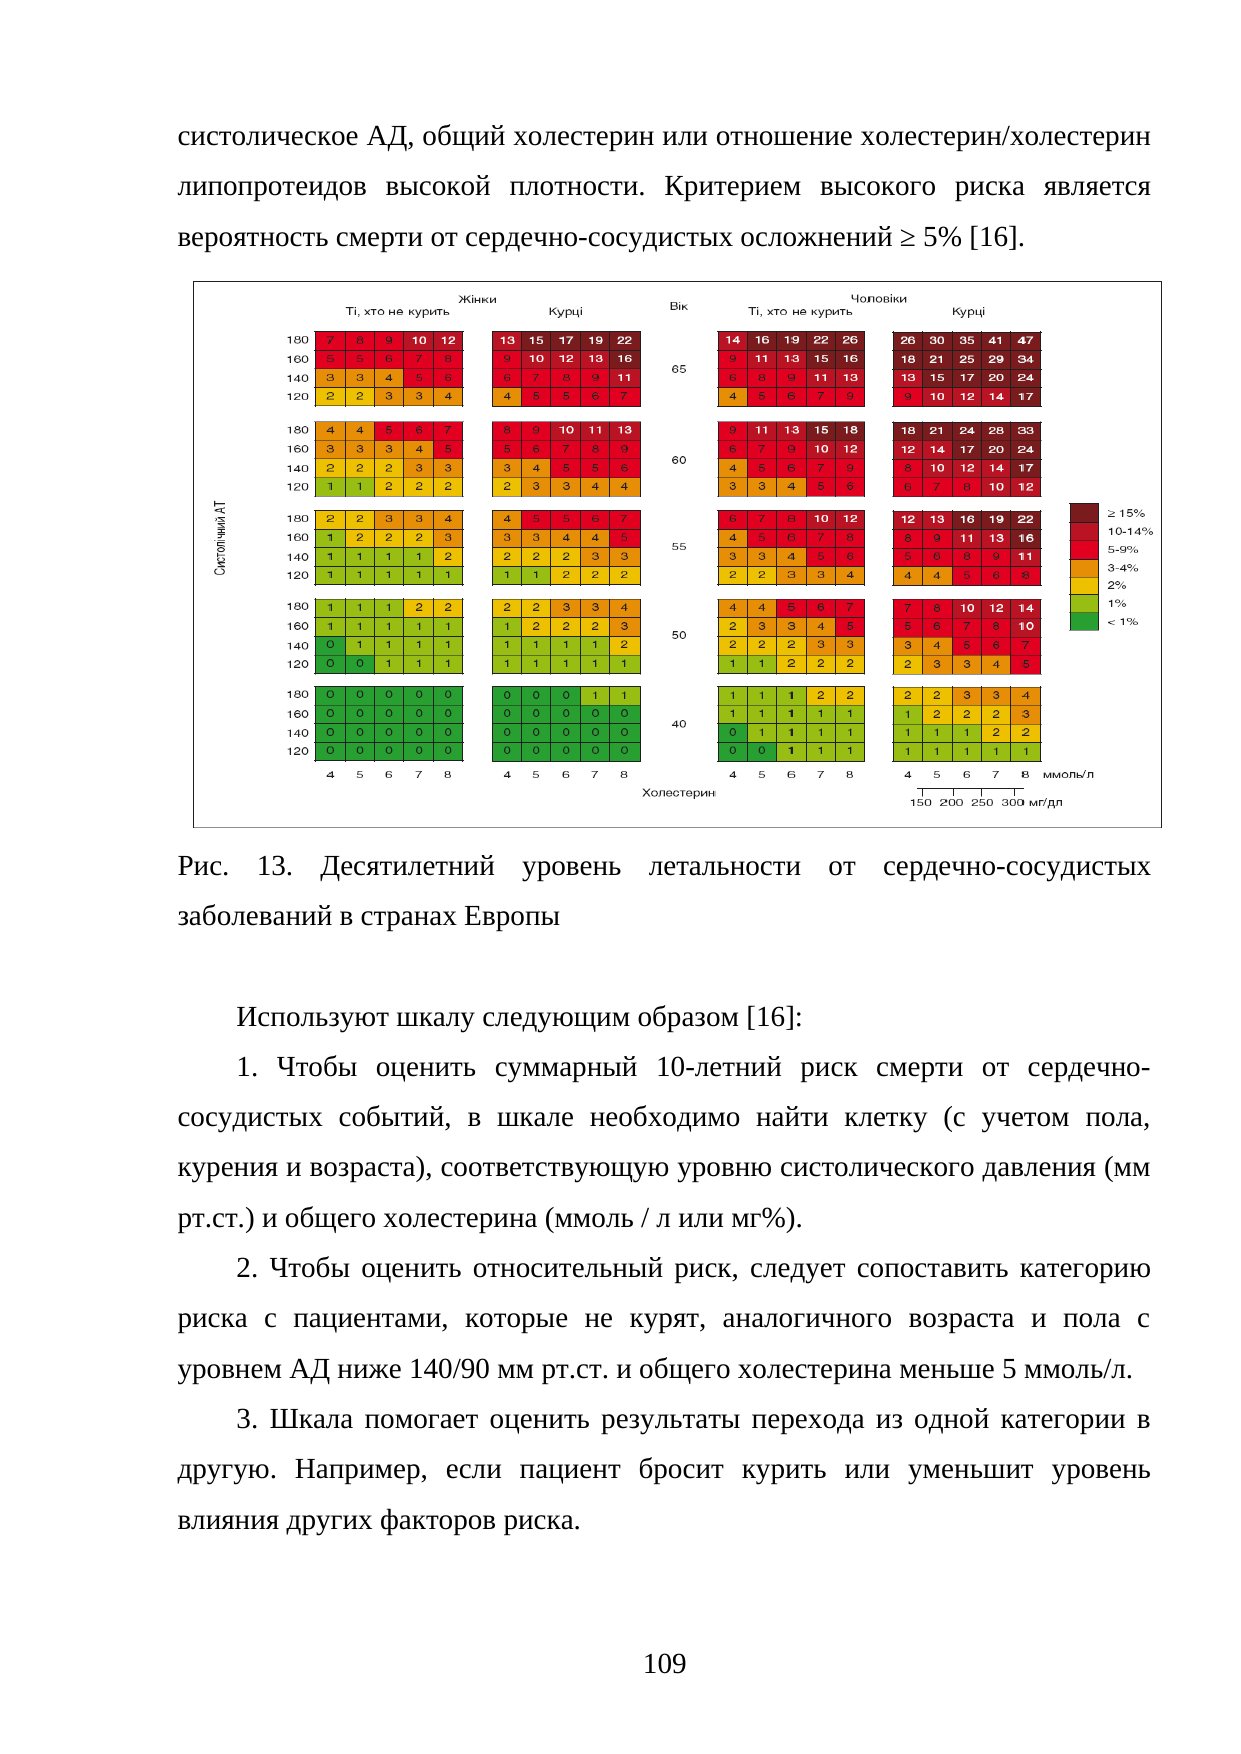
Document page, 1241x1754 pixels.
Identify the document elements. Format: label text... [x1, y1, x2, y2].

text 3. Шкала помогает оценить результаты перехода из одной категории в другую. Например, если пациент бросит курить или уменьшит уровень влияния других факторов риска. [177, 1401, 1152, 1535]
text 2. Чтобы оценить относительный риск, следует сопоставить категорию риска с пациентами, которые не курят, аналогичного возраста и пола с уровнем АД ниже 140/90 мм рт.ст. и общего холестерина меньше 5 ммоль/л. [177, 1250, 1152, 1384]
text Используют шкалу следующим образом [16]: [177, 999, 1152, 1032]
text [177, 118, 1152, 252]
text 1. Чтобы оценить суммарный 10-летний риск смерти от сердечно-сосудистых событий, в шкале необходимо найти клетку (с учетом пола, курения и возраста), соответствующую уровню систолического давления (мм рт.ст.) и общего холестерина (ммоль / л или мг%). [177, 1049, 1152, 1233]
text Рис. 13. Десятилетний уровень летальности от сердечно-сосудистых заболеваний в странах Европы [177, 848, 1152, 932]
picture [177, 269, 1177, 831]
